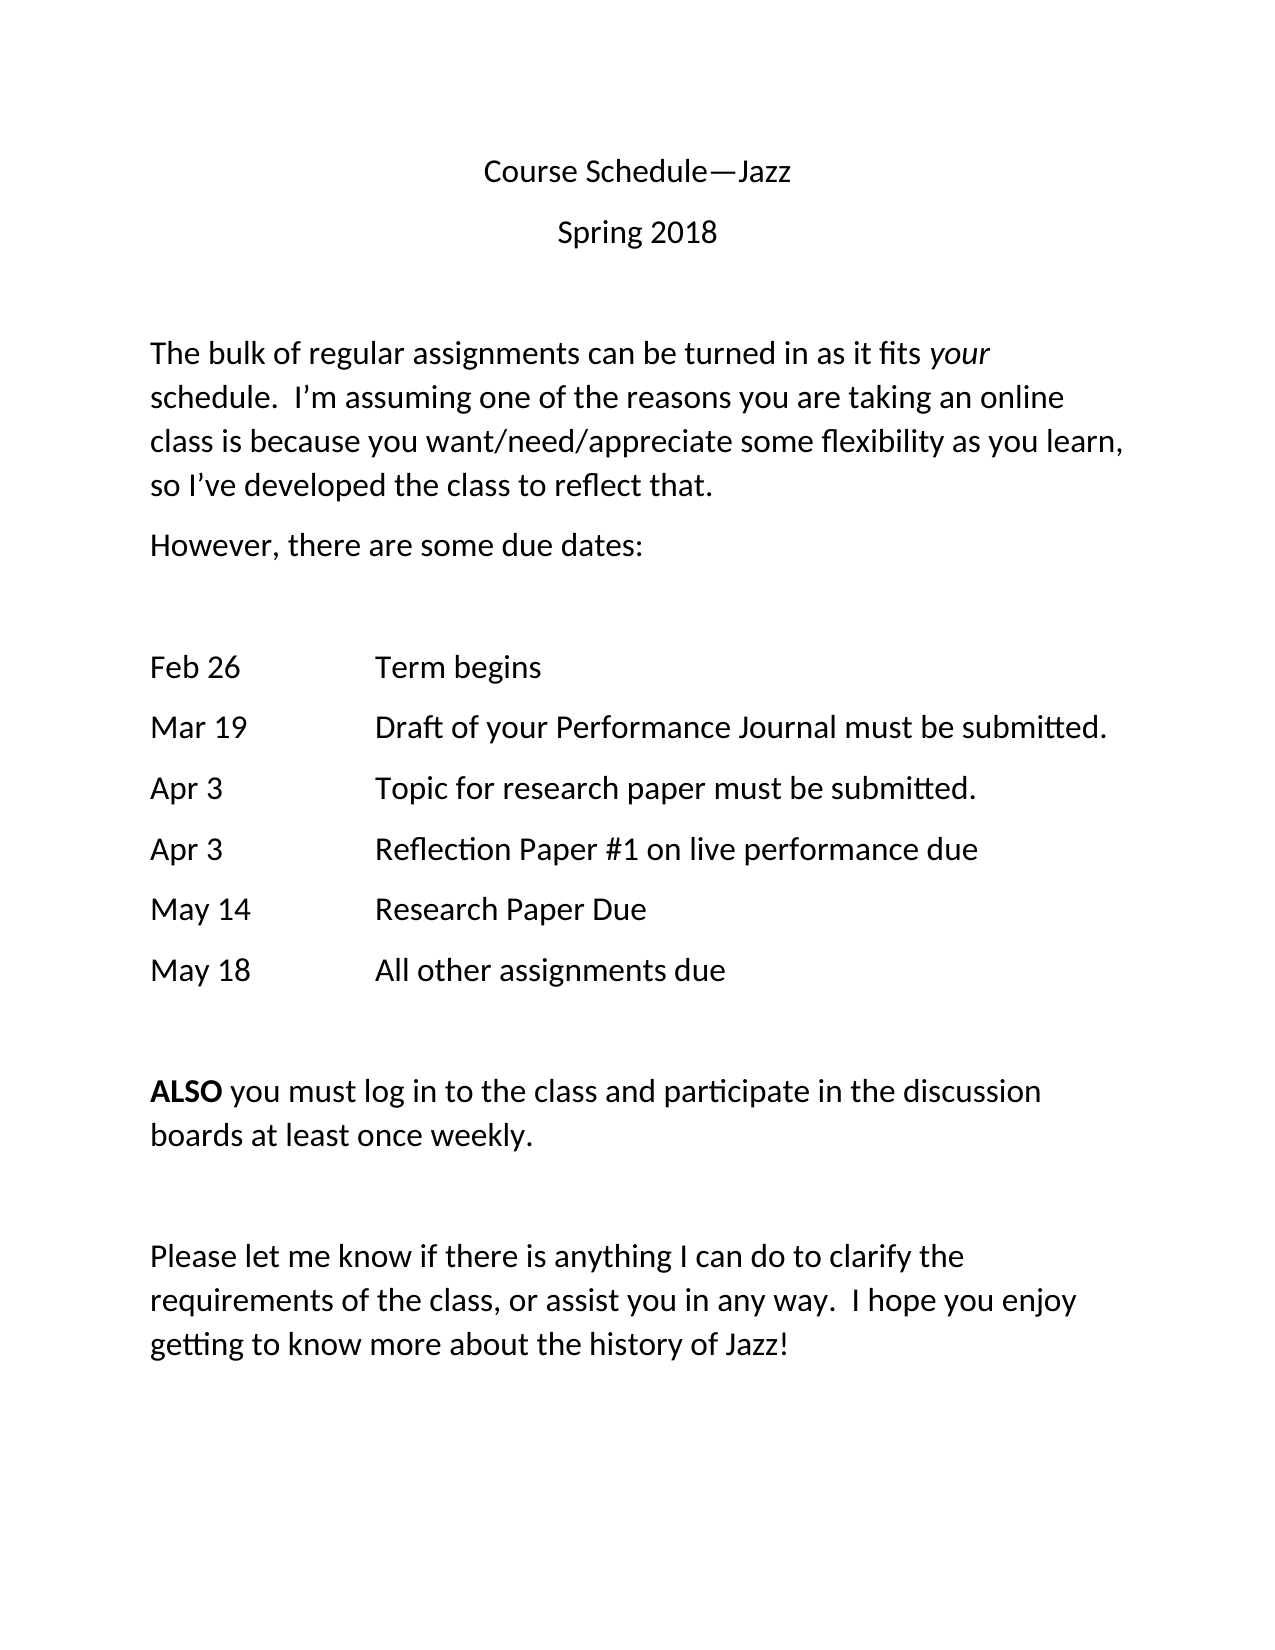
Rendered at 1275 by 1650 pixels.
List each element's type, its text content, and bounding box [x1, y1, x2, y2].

text Please let me know if there is anything I can do to clarify the requirements of the class, or assist you in any way. I hope you enjoy getting to know more about the history of Jazz! [150, 1235, 1125, 1364]
text Spring 2018 [150, 211, 1125, 251]
text May 14 Research Paper Due [150, 888, 1125, 929]
text Apr 3 Reflection Paper #1 on live performance due [150, 827, 1125, 868]
text The bulk of regular assignments can be turned in as it fits your schedule. I’m assuming one of the reasons you are taking an online class is because you want/need/appreciate some flexibility as you learn, so I’ve developed the class to reflect that. [150, 332, 1125, 504]
text ALSO you must log in to the class and participate in the discussion boards at least once weekly. [150, 1070, 1125, 1155]
text Mar 19 Draft of your Performance Journal must be submitted. [150, 706, 1125, 747]
text Course Schedule—Jazz [150, 150, 1125, 191]
text Feb 26 Term begins [150, 646, 1125, 686]
text Apr 3 Topic for research paper must be submitted. [150, 767, 1125, 808]
text However, there are some due dates: [150, 524, 1125, 565]
text May 18 All other assignments due [150, 949, 1125, 989]
